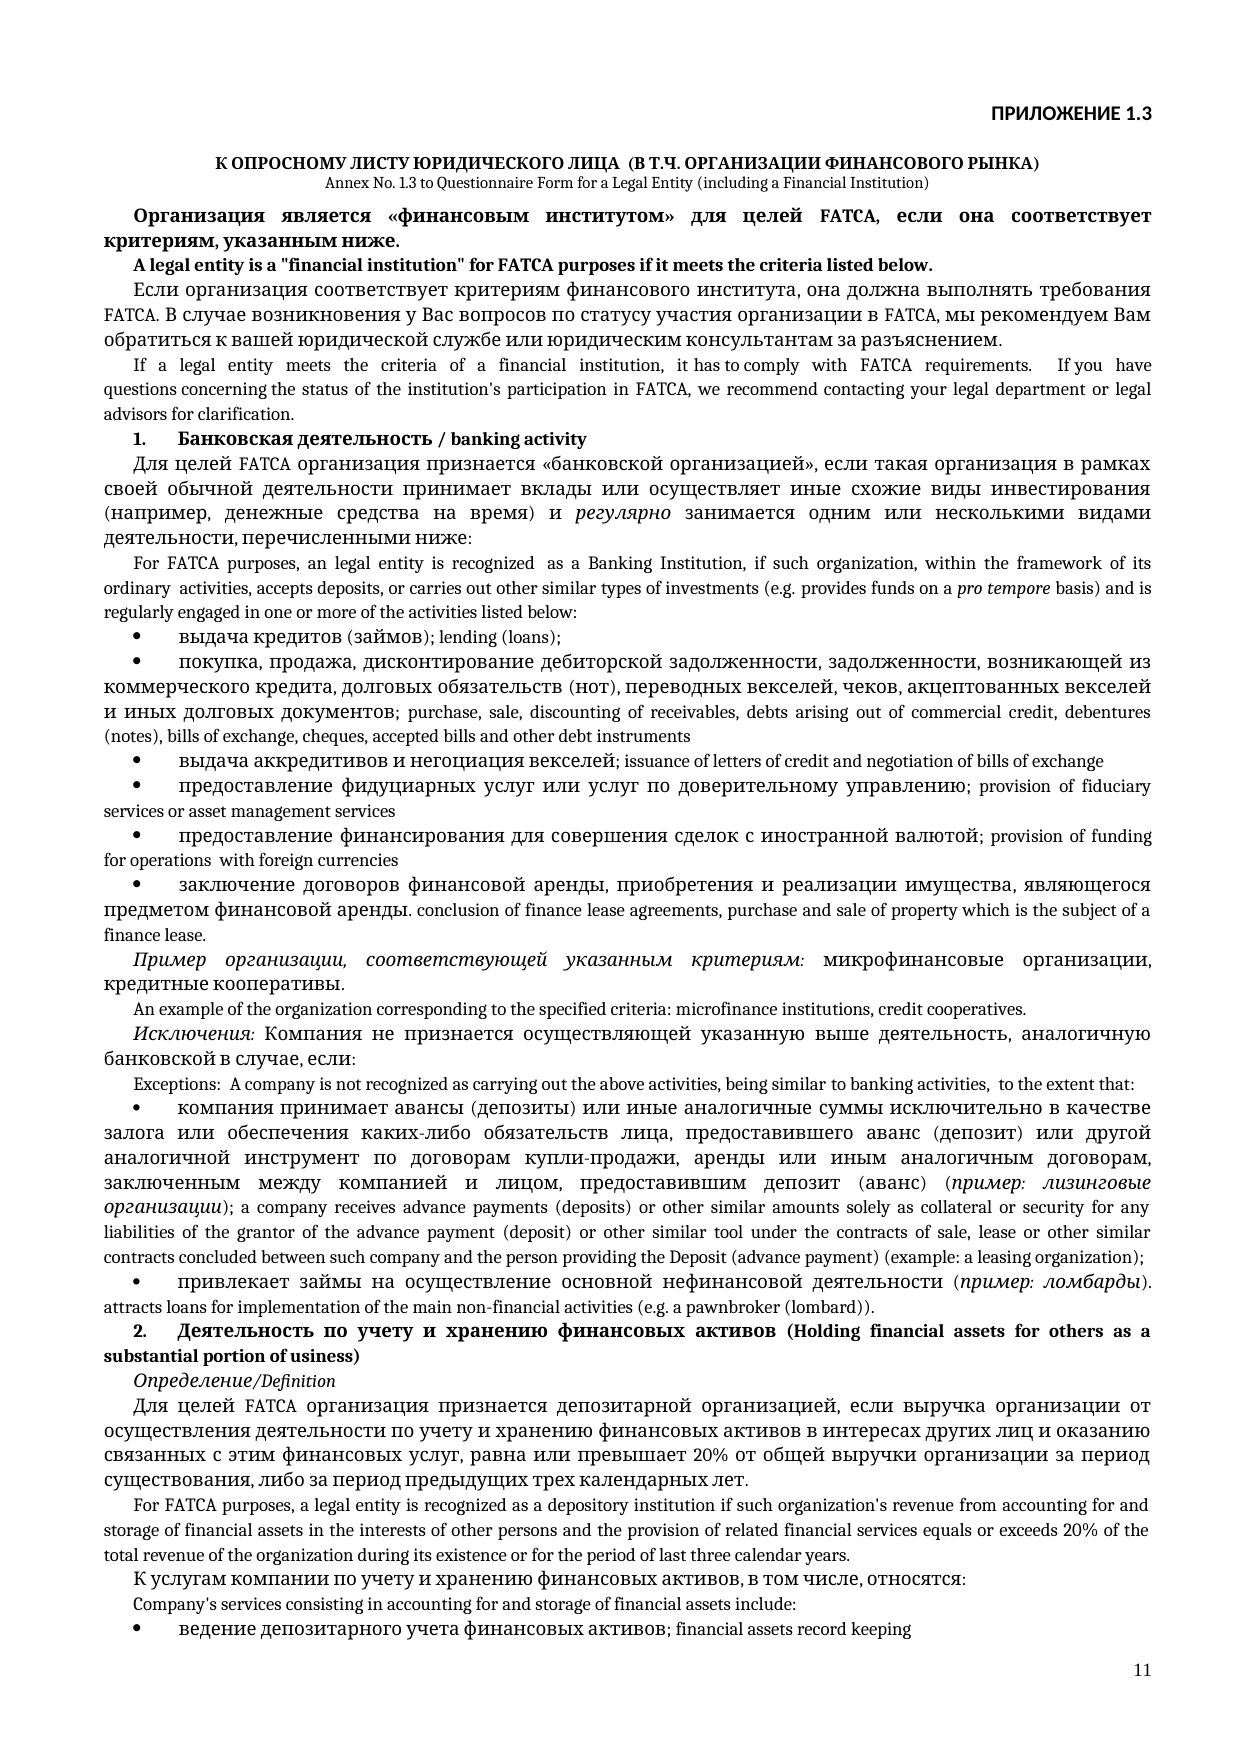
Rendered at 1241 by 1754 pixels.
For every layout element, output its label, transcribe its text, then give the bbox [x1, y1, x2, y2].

list привлекает займы на осуществление основной нефинансовой деятельности (пример: ломбарды). attracts loans for implementation of the main non-financial activities (e.g. a pawnbroker (lombard)). [103, 1271, 1152, 1318]
text К ОПРОСНОМУ ЛИСТУ ЮРИДИЧЕСКОГО ЛИЦА (В Т.Ч. ОРГАНИЗАЦИИ ФИНАНСОВОГО РЫНКА) [103, 154, 1152, 174]
list ведение депозитарного учета финансовых активов; financial assets record keeping [103, 1618, 1152, 1640]
text Если организация соответствует критериям финансового института, она должна выполнять требования FATCA. В случае возникновения у Вас вопросов по статусу участия организации в FATCA, мы рекомендуем Вам обратиться к вашей юридической службе или юридическим консультантам за разъяснением. [103, 280, 1152, 351]
text An example of the organization corresponding to the specified criteria: microfinance institutions, credit cooperatives. [103, 999, 1152, 1020]
text Организация является «финансовым институтом» для целей FATCA, если она соответствует критериям, указанным ниже. [103, 205, 1152, 252]
text Для целей FATCA организация признается депозитарной организацией, если выручка организации от осуществления деятельности по учету и хранению финансовых активов в интересах других лиц и оказанию связанных с этим финансовых услуг, равна или превышает 20% от общей выручки организации за период существования, либо за период предыдущих трех календарных лет. [103, 1395, 1152, 1491]
list выдача аккредитивов и негоциация векселей; issuance of letters of credit and negotiation of bills of exchange [103, 751, 1152, 772]
text Определение/Definition [103, 1371, 1152, 1392]
text ПРИЛОЖЕНИЕ 1.3 [103, 100, 1152, 125]
text Company's services consisting in accounting for and storage of financial assets include: [103, 1594, 1152, 1615]
list предоставление финансирования для совершения сделок с иностранной валютой; provision of funding for operations with foreign currencies [103, 825, 1152, 872]
text Annex No. 1.3 to Questionnaire Form for a Legal Entity (including a Financial Institution) [103, 174, 1152, 193]
text Exceptions: A company is not recognized as carrying out the above activities, being similar to banking activities, to the extent that: [103, 1073, 1152, 1095]
list компания принимает авансы (депозиты) или иные аналогичные суммы исключительно в качестве залога или обеспечения каких-либо обязательств лица, предоставившего аванс (депозит) или другой аналогичной инструмент по договорам купли-продажи, аренды или иным аналогичным договорам, заключенным между компанией и лицом, предоставившим депозит (аванс) (пример: лизинговые организации); a company receives advance payments (deposits) or other similar amounts solely as collateral or security for any liabilities of the grantor of the advance payment (deposit) or other similar tool under the contracts of sale, lease or other similar contracts concluded between such company and the person providing the Deposit (advance payment) (example: a leasing organization); [103, 1098, 1152, 1268]
text A legal entity is a "financial institution" for FATCA purposes if it meets the criteria listed below. [103, 255, 1152, 277]
text Исключения: Компания не признается осуществляющей указанную выше деятельность, аналогичную банковской в случае, если: [103, 1023, 1152, 1070]
text If a legal entity meets the criteria of a financial institution, it has to comply with FATCA requirements. If you have questions concerning the status of the institution's participation in FATCA, we recommend contacting your legal department or legal advisors for clarification. [103, 354, 1152, 425]
list выдача кредитов (займов); lending (loans); [103, 627, 1152, 648]
text Для целей FATCA организация признается «банковской организацией», если такая организация в рамках своей обычной деятельности принимает вклады или осуществляет иные схожие виды инвестирования (например, денежные средства на время) и регулярно занимается одним или несколькими видами деятельности, перечисленными ниже: [103, 453, 1152, 549]
text Пример организации, соответствующей указанным критериям: микрофинансовые организации, кредитные кооперативы. [103, 949, 1152, 996]
list предоставление фидуциарных услуг или услуг по доверительному управлению; provision of fiduciary services or asset management services [103, 776, 1152, 822]
list покупка, продажа, дисконтирование дебиторской задолженности, задолженности, возникающей из коммерческого кредита, долговых обязательств (нот), переводных векселей, чеков, акцептованных векселей и иных долговых документов; purchase, sale, discounting of receivables, debts arising out of commercial credit, debentures (notes), bills of exchange, cheques, accepted bills and other debt instruments [103, 652, 1152, 748]
list Банковская деятельность / banking activity [103, 428, 1152, 450]
list Деятельность по учету и хранению финансовых активов (Holding financial assets for others as a substantial portion of usiness) [103, 1321, 1152, 1367]
text К услугам компании по учету и хранению финансовых активов, в том числе, относятся: [103, 1569, 1152, 1591]
text For FATCA purposes, a legal entity is recognized as a depository institution if such organization's revenue from accounting for and storage of financial assets in the interests of other persons and the provision of related financial services equals or exceeds 20% of the total revenue of the organization during its existence or for the period of last three calendar years. [103, 1494, 1152, 1566]
text For FATCA purposes, an legal entity is recognized as a Banking Institution, if such organization, within the framework of its ordinary activities, accepts deposits, or carries out other similar types of investments (e.g. provides funds on a pro tempore basis) and is regularly engaged in one or more of the activities listed below: [103, 552, 1152, 624]
list заключение договоров финансовой аренды, приобретения и реализации имущества, являющегося предметом финансовой аренды. conclusion of finance lease agreements, purchase and sale of property which is the subject of a finance lease. [103, 875, 1152, 946]
